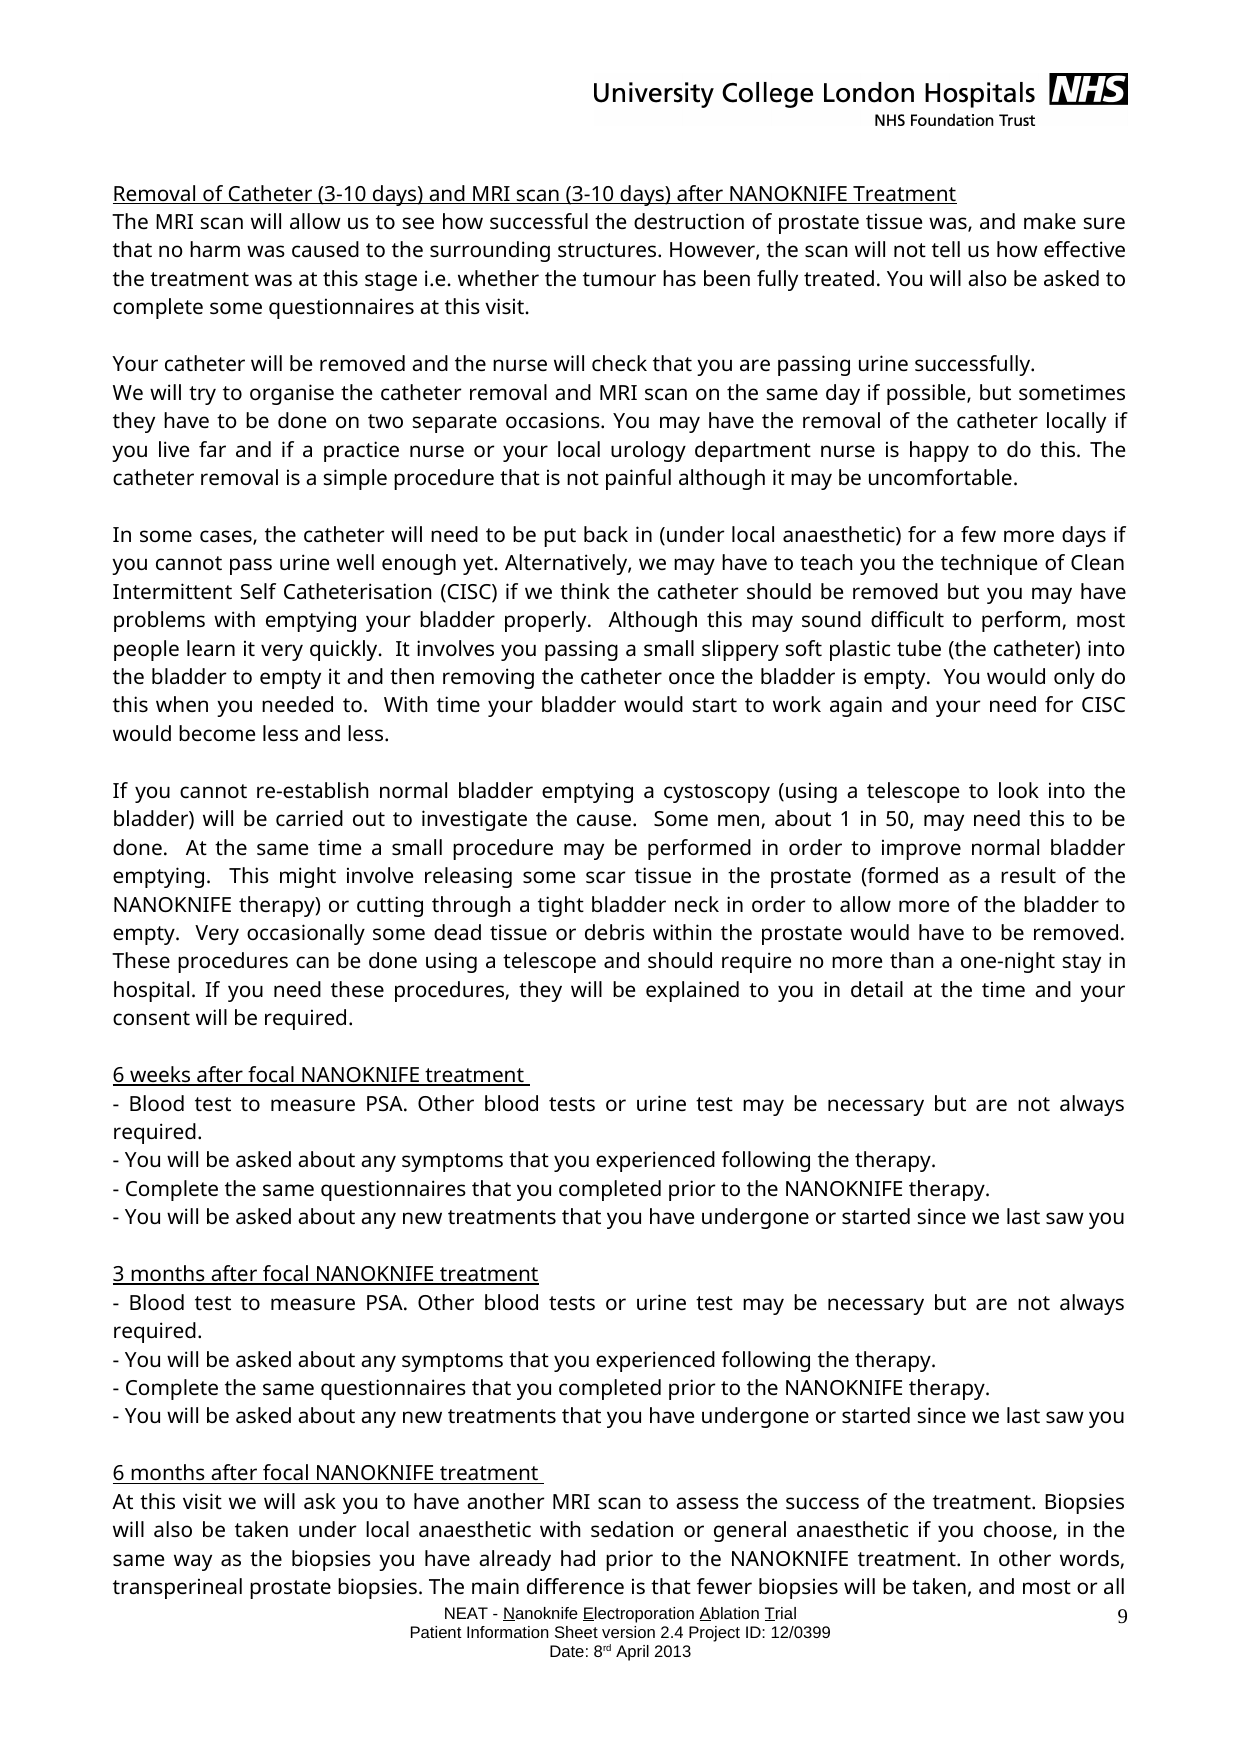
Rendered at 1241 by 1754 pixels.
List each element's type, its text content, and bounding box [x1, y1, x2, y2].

text 6 weeks after focal NANOKNIFE treatment [112, 1060, 1128, 1089]
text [112, 1487, 1128, 1601]
text In some cases, the catheter will need to be put back in (under local anaesthetic) for a few more days if you cannot pass urine well enough yet. Alternatively, we may have to teach you the technique of Clean Intermittent Self Catheterisation (CISC) if we think the catheter should be removed but you may have problems with emptying your bladder properly. Although this may sound difficult to perform, most people learn it very quickly. It involves you passing a small slippery soft plastic tube (the catheter) into the bladder to empty it and then removing the catheter once the bladder is empty. You would only do this when you needed to. With time your bladder would start to work again and your need for CISC would become less and less. [112, 520, 1128, 747]
text - Complete the same questionnaires that you completed prior to the NANOKNIFE therapy. [112, 1373, 1128, 1402]
picture [594, 73, 1128, 126]
text - Blood test to measure PSA. Other blood tests or urine test may be necessary but are not always required. [112, 1089, 1128, 1146]
text - You will be asked about any symptoms that you experienced following the therapy. [112, 1146, 1128, 1174]
text - Blood test to measure PSA. Other blood tests or urine test may be necessary but are not always required. [112, 1288, 1128, 1345]
text Removal of Catheter (3-10 days) and MRI scan (3-10 days) after NANOKNIFE Treatment [112, 179, 1128, 207]
text Your catheter will be removed and the nurse will check that you are passing urine successfully. [112, 349, 1128, 378]
text 6 months after focal NANOKNIFE treatment [112, 1458, 1128, 1487]
text - You will be asked about any new treatments that you have undergone or started since we last saw you [112, 1202, 1128, 1231]
text - Complete the same questionnaires that you completed prior to the NANOKNIFE therapy. [112, 1174, 1128, 1202]
text If you cannot re-establish normal bladder emptying a cystoscopy (using a telescope to look into the bladder) will be carried out to investigate the cause. Some men, about 1 in 50, may need this to be done. At the same time a small procedure may be performed in order to improve normal bladder emptying. This might involve releasing some scar tissue in the prostate (formed as a result of the NANOKNIFE therapy) or cutting through a tight bladder neck in order to allow more of the bladder to empty. Very occasionally some dead tissue or debris within the prostate would have to be removed. These procedures can be done using a telescope and should require no more than a one-night stay in hospital. If you need these procedures, they will be explained to you in detail at the time and your consent will be required. [112, 776, 1128, 1032]
text We will try to organise the catheter removal and MRI scan on the same day if possible, but sometimes they have to be done on two separate occasions. You may have the removal of the catheter locally if you live far and if a practice nurse or your local urology department nurse is happy to do this. The catheter removal is a simple procedure that is not painful although it may be uncomfortable. [112, 378, 1128, 492]
text - You will be asked about any symptoms that you experienced following the therapy. [112, 1345, 1128, 1373]
text 3 months after focal NANOKNIFE treatment [112, 1259, 1128, 1288]
text The MRI scan will allow us to see how successful the destruction of prostate tissue was, and make sure that no harm was caused to the surrounding structures. However, the scan will not tell us how effective the treatment was at this stage i.e. whether the tumour has been fully treated. You will also be asked to complete some questionnaires at this visit. [112, 207, 1128, 321]
text - You will be asked about any new treatments that you have undergone or started since we last saw you [112, 1402, 1128, 1430]
